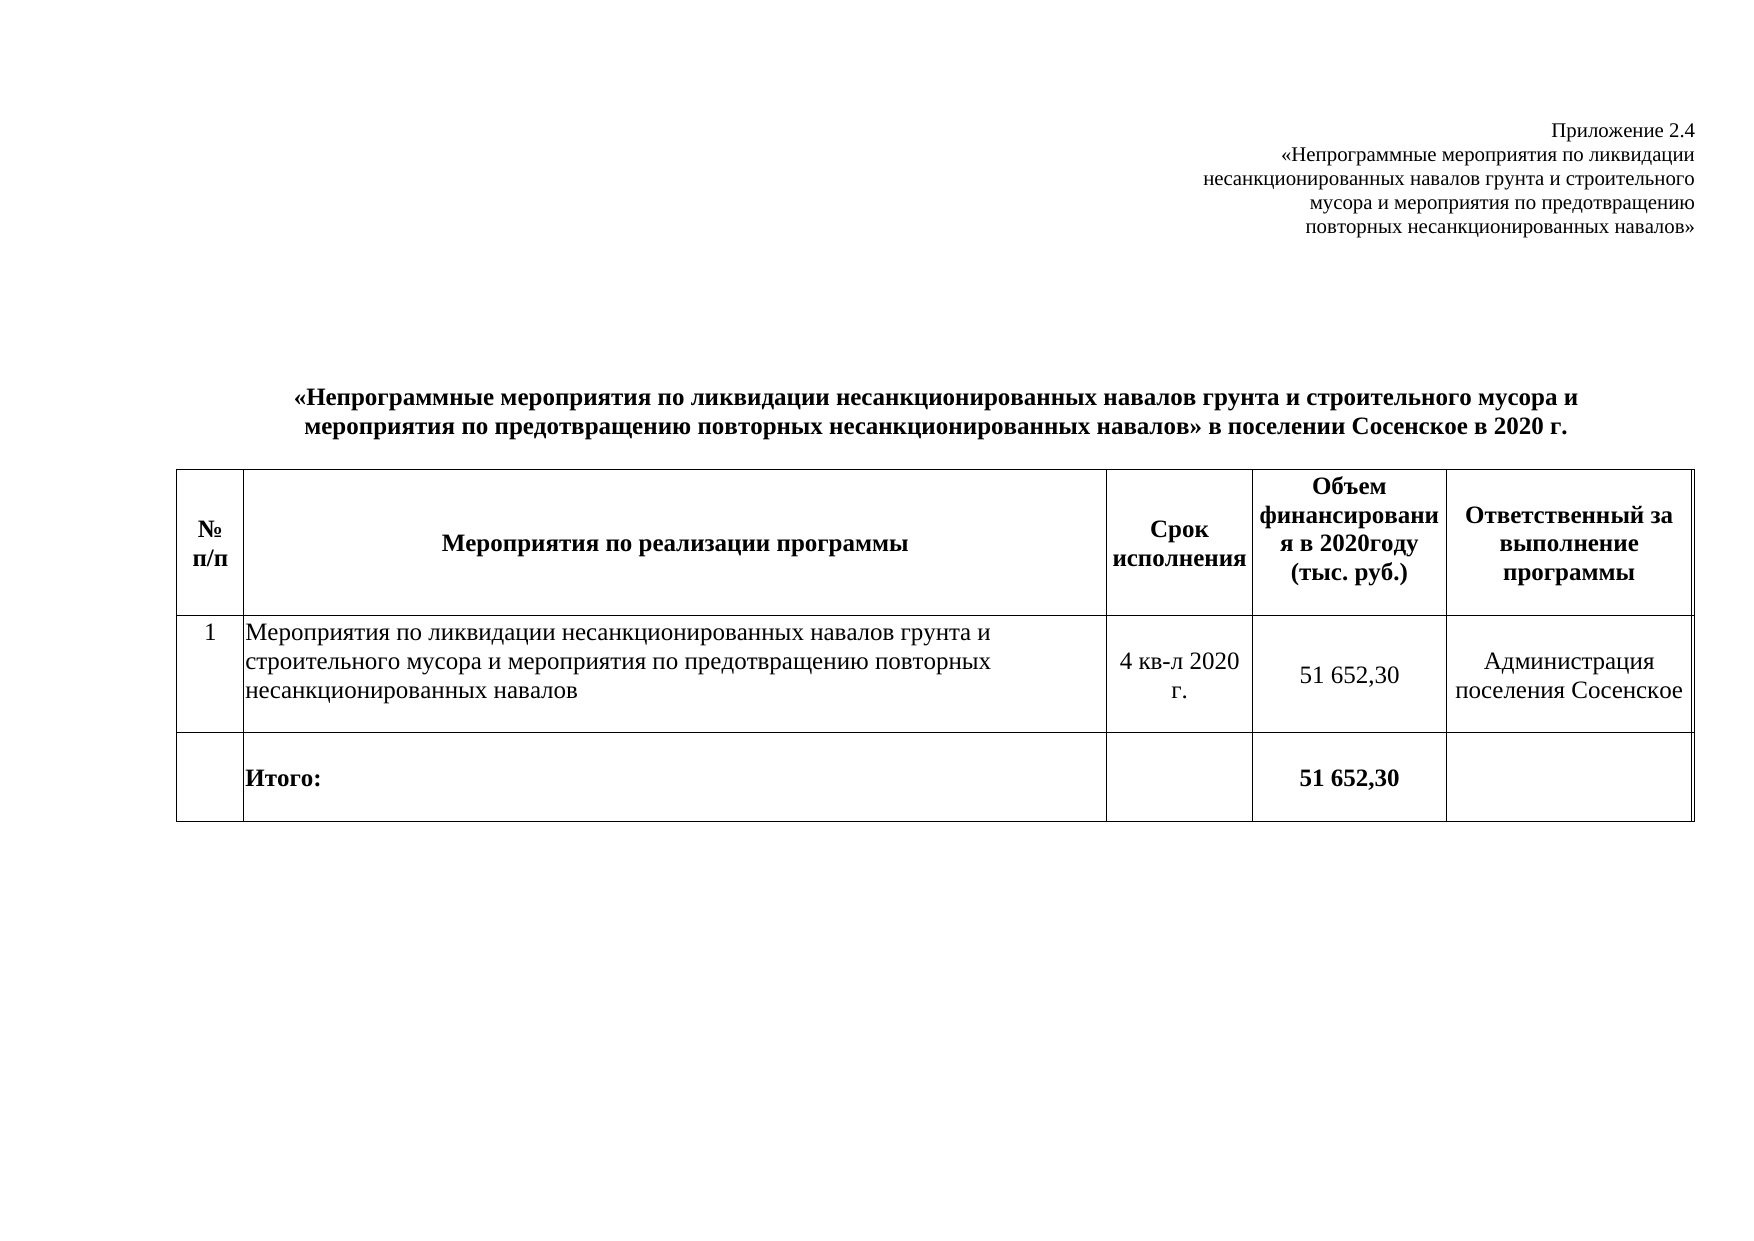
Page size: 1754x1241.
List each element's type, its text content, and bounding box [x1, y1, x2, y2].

table_header Мероприятия по реализации программы [244, 470, 1106, 615]
table_header Срок исполнения [1107, 470, 1252, 615]
text повторных несанкционированных навалов» [177, 214, 1695, 238]
table_cell [177, 733, 243, 821]
table_cell Итого: [244, 733, 1106, 821]
table_cell 1 [177, 616, 243, 732]
table_cell 4 кв-л 2020 г. [1107, 616, 1252, 732]
table_cell [1447, 733, 1691, 821]
table_cell Мероприятия по ликвидации несанкционированных навалов грунта и строительного мусора и мероприятия по предотвращению повторных несанкционированных навалов [244, 616, 1106, 732]
table_header Ответственный за выполнение программы [1447, 470, 1691, 615]
text мероприятия по предотвращению повторных несанкционированных навалов» в поселении Сосенское в 2020 г. [177, 411, 1695, 440]
table_cell Администрация поселения Сосенское [1447, 616, 1691, 732]
table_header Объем финансирования в 2020году (тыс. руб.) [1253, 470, 1446, 615]
text несанкционированных навалов грунта и строительного [177, 166, 1695, 190]
table_cell [1107, 733, 1252, 821]
text Приложение 2.4 [177, 118, 1695, 142]
table_cell 51 652,30 [1253, 616, 1446, 732]
text «Непрограммные мероприятия по ликвидации [177, 142, 1695, 166]
text «Непрограммные мероприятия по ликвидации несанкционированных навалов грунта и строительного мусора и [177, 382, 1695, 411]
table_cell 51 652,30 [1253, 733, 1446, 821]
text мусора и мероприятия по предотвращению [177, 190, 1695, 214]
table_header № п/п [177, 470, 243, 615]
